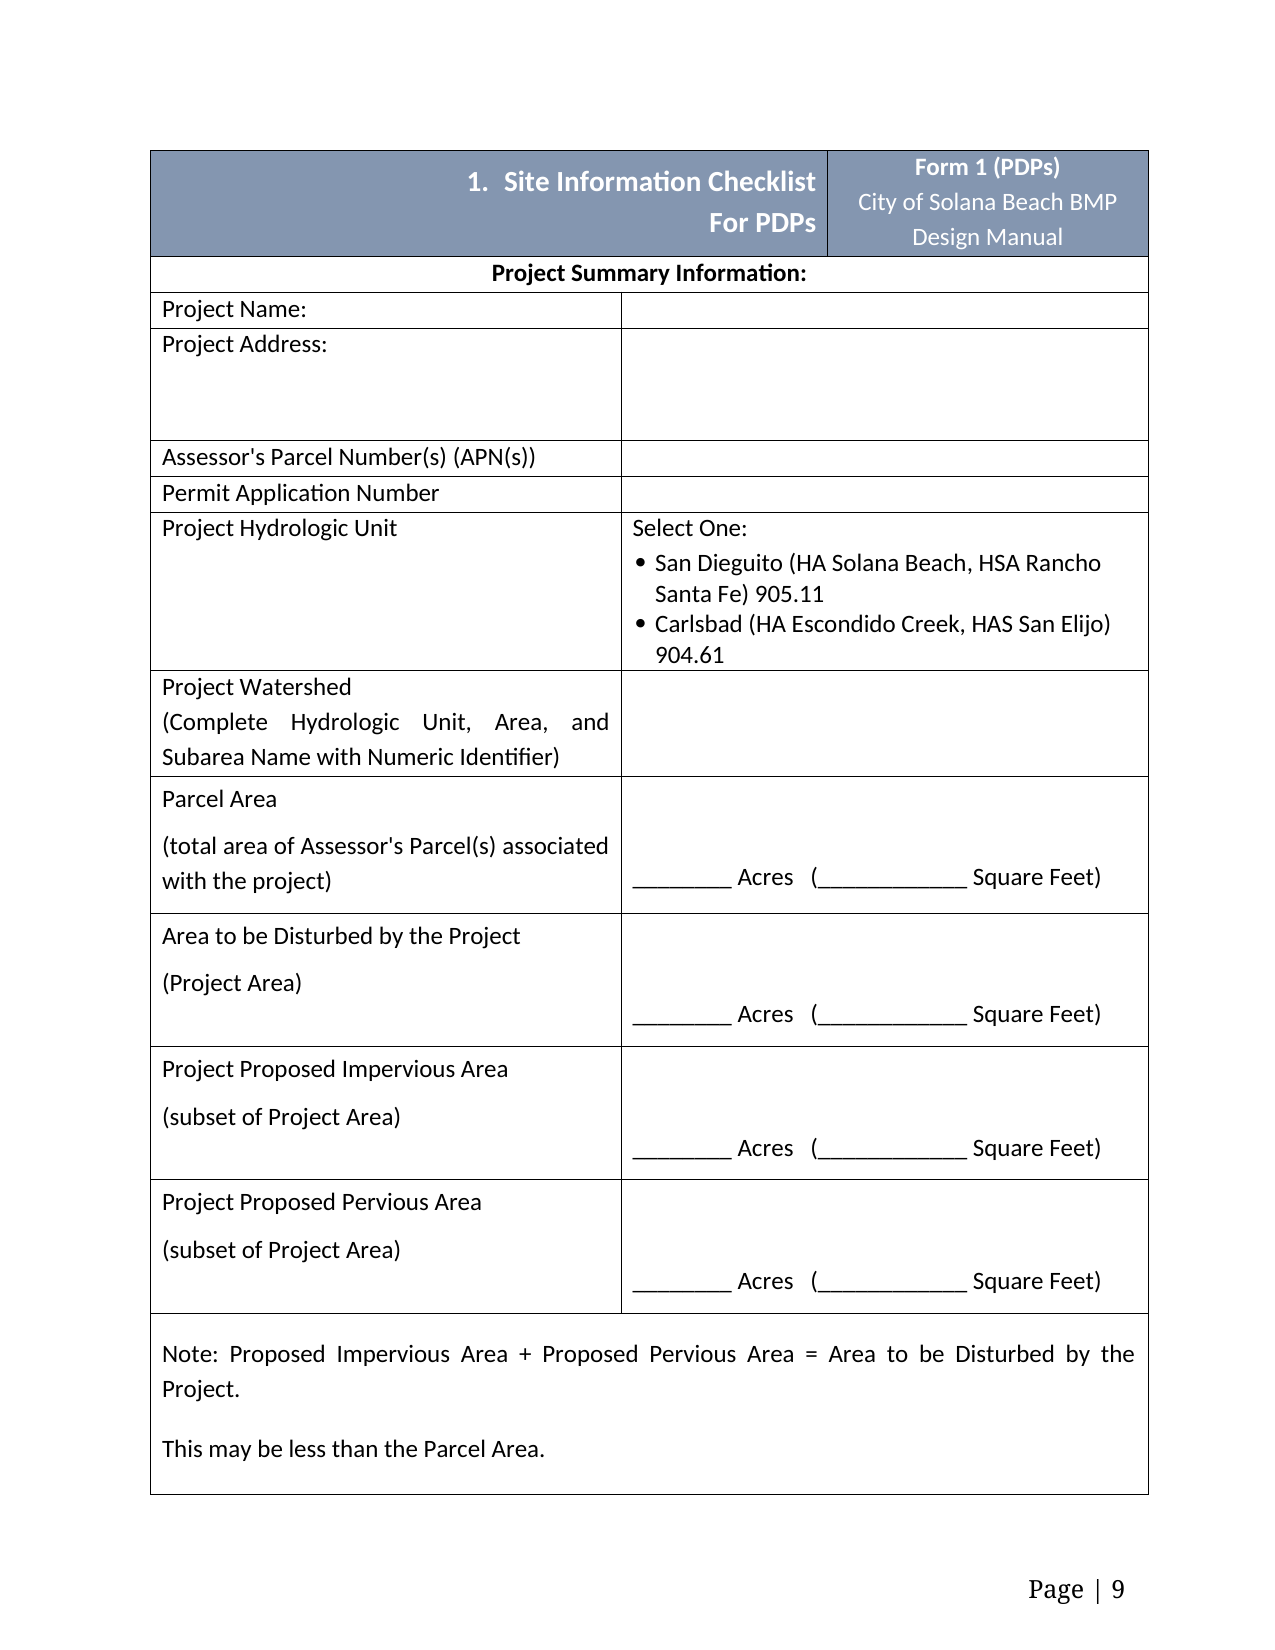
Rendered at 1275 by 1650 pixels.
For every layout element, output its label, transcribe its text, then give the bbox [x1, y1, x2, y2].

table_cell [622, 477, 1148, 512]
table_cell [622, 293, 1148, 327]
table_cell Project Address: [151, 329, 621, 440]
table_cell ________ Acres (____________ Square Feet) [622, 914, 1148, 1046]
table_cell [622, 329, 1148, 440]
table_cell Project Proposed Impervious Area (subset of Project Area) [151, 1047, 621, 1179]
table_cell Project Hydrologic Unit [151, 513, 621, 670]
table_cell Permit Application Number [151, 477, 621, 512]
table_header Site Information Checklist For PDPs [151, 151, 827, 256]
table_cell Project Watershed (Complete Hydrologic Unit, Area, and Subarea Name with Numeric Identifier) [151, 671, 621, 776]
table_cell Project Name: [151, 293, 621, 327]
table_cell ________ Acres (____________ Square Feet) [622, 1180, 1148, 1313]
table_cell Note: Proposed Impervious Area + Proposed Pervious Area = Area to be Disturbed by the Project. This may be less than the Parcel Area. [151, 1314, 1148, 1493]
table_cell Project Summary Information: [151, 257, 1148, 292]
table_cell Parcel Area (total area of Assessor's Parcel(s) associated with the project) [151, 777, 621, 913]
table_cell Project Proposed Pervious Area (subset of Project Area) [151, 1180, 621, 1313]
table_cell ________ Acres (____________ Square Feet) [622, 777, 1148, 913]
table_header Form 1 (PDPs) City of Solana Beach BMP Design Manual [828, 151, 1148, 256]
table_cell Select One: San Dieguito (HA Solana Beach, HSA Rancho Santa Fe) 905.11 Carlsbad (HA Escondido Creek, HAS San Elijo) 904.61 [622, 513, 1148, 670]
table_cell ________ Acres (____________ Square Feet) [622, 1047, 1148, 1179]
table_cell [622, 671, 1148, 776]
table_cell Assessor's Parcel Number(s) (APN(s)) [151, 441, 621, 476]
table_cell [622, 441, 1148, 476]
table_cell Area to be Disturbed by the Project (Project Area) [151, 914, 621, 1046]
